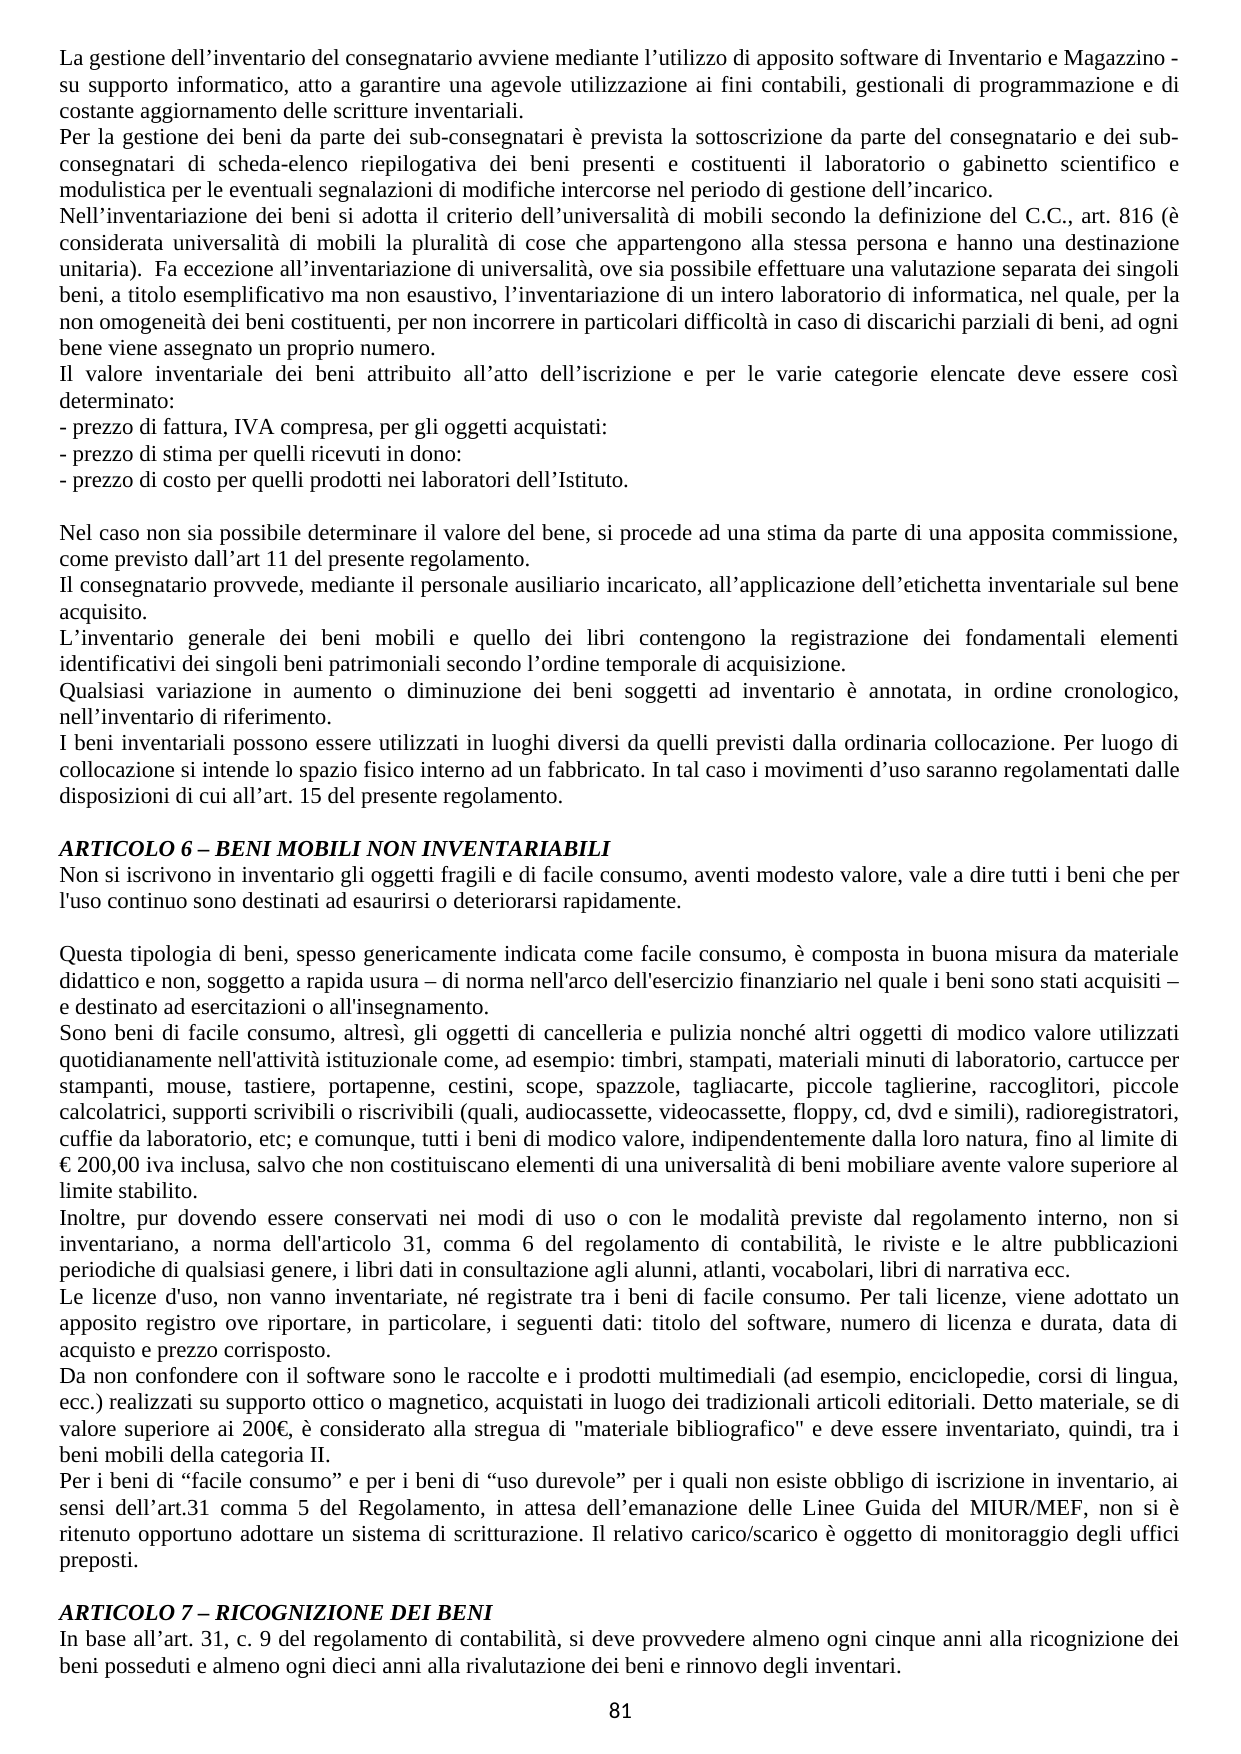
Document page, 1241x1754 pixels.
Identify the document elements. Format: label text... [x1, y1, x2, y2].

text ARTICOLO 6 – BENI MOBILI NON INVENTARIABILI [59, 835, 1181, 861]
text Il consegnatario provvede, mediante il personale ausiliario incaricato, all’applicazione dell’etichetta inventariale sul bene acquisito. [59, 571, 1181, 624]
text Sono beni di facile consumo, altresì, gli oggetti di cancelleria e pulizia nonché altri oggetti di modico valore utilizzati quotidianamente nell'attività istituzionale come, ad esempio: timbri, stampati, materiali minuti di laboratorio, cartucce per stampanti, mouse, tastiere, portapenne, cestini, scope, spazzole, tagliacarte, piccole taglierine, raccoglitori, piccole calcolatrici, supporti scrivibili o riscrivibili (quali, audiocassette, videocassette, floppy, cd, dvd e simili), radioregistratori, cuffie da laboratorio, etc; e comunque, tutti i beni di modico valore, indipendentemente dalla loro natura, fino al limite di € 200,00 iva inclusa, salvo che non costituiscano elementi di una universalità di beni mobiliare avente valore superiore al limite stabilito. [59, 1019, 1181, 1204]
text Nel caso non sia possibile determinare il valore del bene, si procede ad una stima da parte di una apposita commissione, come previsto dall’art 11 del presente regolamento. [59, 519, 1181, 571]
text L’inventario generale dei beni mobili e quello dei libri contengono la registrazione dei fondamentali elementi identificativi dei singoli beni patrimoniali secondo l’ordine temporale di acquisizione. [59, 624, 1181, 677]
text Le licenze d'uso, non vanno inventariate, né registrate tra i beni di facile consumo. Per tali licenze, viene adottato un apposito registro ove riportare, in particolare, i seguenti dati: titolo del software, numero di licenza e durata, data di acquisto e prezzo corrisposto. [59, 1283, 1181, 1362]
text Da non confondere con il software sono le raccolte e i prodotti multimediali (ad esempio, enciclopedie, corsi di lingua, ecc.) realizzati su supporto ottico o magnetico, acquistati in luogo dei tradizionali articoli editoriali. Detto materiale, se di valore superiore ai 200€, è considerato alla stregua di "materiale bibliografico" e deve essere inventariato, quindi, tra i beni mobili della categoria II. [59, 1362, 1181, 1467]
text Nell’inventariazione dei beni si adotta il criterio dell’universalità di mobili secondo la definizione del C.C., art. 816 (è considerata universalità di mobili la pluralità di cose che appartengono alla stessa persona e hanno una destinazione unitaria). Fa eccezione all’inventariazione di universalità, ove sia possibile effettuare una valutazione separata dei singoli beni, a titolo esemplificativo ma non esaustivo, l’inventariazione di un intero laboratorio di informatica, nel quale, per la non omogeneità dei beni costituenti, per non incorrere in particolari difficoltà in caso di discarichi parziali di beni, ad ogni bene viene assegnato un proprio numero. [59, 202, 1181, 361]
text - prezzo di stima per quelli ricevuti in dono: [59, 439, 1181, 466]
text Qualsiasi variazione in aumento o diminuzione dei beni soggetti ad inventario è annotata, in ordine cronologico, nell’inventario di riferimento. [59, 677, 1181, 729]
text ARTICOLO 7 – RICOGNIZIONE DEI BENI [59, 1599, 1181, 1626]
text Per la gestione dei beni da parte dei sub-consegnatari è prevista la sottoscrizione da parte del consegnatario e dei sub-consegnatari di scheda-elenco riepilogativa dei beni presenti e costituenti il laboratorio o gabinetto scientifico e modulistica per le eventuali segnalazioni di modifiche intercorse nel periodo di gestione dell’incarico. [59, 123, 1181, 202]
text La gestione dell’inventario del consegnatario avviene mediante l’utilizzo di apposito software di Inventario e Magazzino - su supporto informatico, atto a garantire una agevole utilizzazione ai fini contabili, gestionali di programmazione e di costante aggiornamento delle scritture inventariali. [59, 44, 1181, 123]
text Non si iscrivono in inventario gli oggetti fragili e di facile consumo, aventi modesto valore, vale a dire tutti i beni che per l'uso continuo sono destinati ad esaurirsi o deteriorarsi rapidamente. [59, 861, 1181, 914]
text I beni inventariali possono essere utilizzati in luoghi diversi da quelli previsti dalla ordinaria collocazione. Per luogo di collocazione si intende lo spazio fisico interno ad un fabbricato. In tal caso i movimenti d’uso saranno regolamentati dalle disposizioni di cui all’art. 15 del presente regolamento. [59, 729, 1181, 808]
text Il valore inventariale dei beni attribuito all’atto dell’iscrizione e per le varie categorie elencate deve essere così determinato: [59, 361, 1181, 413]
text Questa tipologia di beni, spesso genericamente indicata come facile consumo, è composta in buona misura da materiale didattico e non, soggetto a rapida usura – di norma nell'arco dell'esercizio finanziario nel quale i beni sono stati acquisiti – e destinato ad esercitazioni o all'insegnamento. [59, 940, 1181, 1019]
text In base all’art. 31, c. 9 del regolamento di contabilità, si deve provvedere almeno ogni cinque anni alla ricognizione dei beni posseduti e almeno ogni dieci anni alla rivalutazione dei beni e rinnovo degli inventari. [59, 1626, 1181, 1678]
text - prezzo di costo per quelli prodotti nei laboratori dell’Istituto. [59, 466, 1181, 492]
text - prezzo di fattura, IVA compresa, per gli oggetti acquistati: [59, 413, 1181, 439]
text Inoltre, pur dovendo essere conservati nei modi di uso o con le modalità previste dal regolamento interno, non si inventariano, a norma dell'articolo 31, comma 6 del regolamento di contabilità, le riviste e le altre pubblicazioni periodiche di qualsiasi genere, i libri dati in consultazione agli alunni, atlanti, vocabolari, libri di narrativa ecc. [59, 1204, 1181, 1283]
text Per i beni di “facile consumo” e per i beni di “uso durevole” per i quali non esiste obbligo di iscrizione in inventario, ai sensi dell’art.31 comma 5 del Regolamento, in attesa dell’emanazione delle Linee Guida del MIUR/MEF, non si è ritenuto opportuno adottare un sistema di scritturazione. Il relativo carico/scarico è oggetto di monitoraggio degli uffici preposti. [59, 1467, 1181, 1573]
